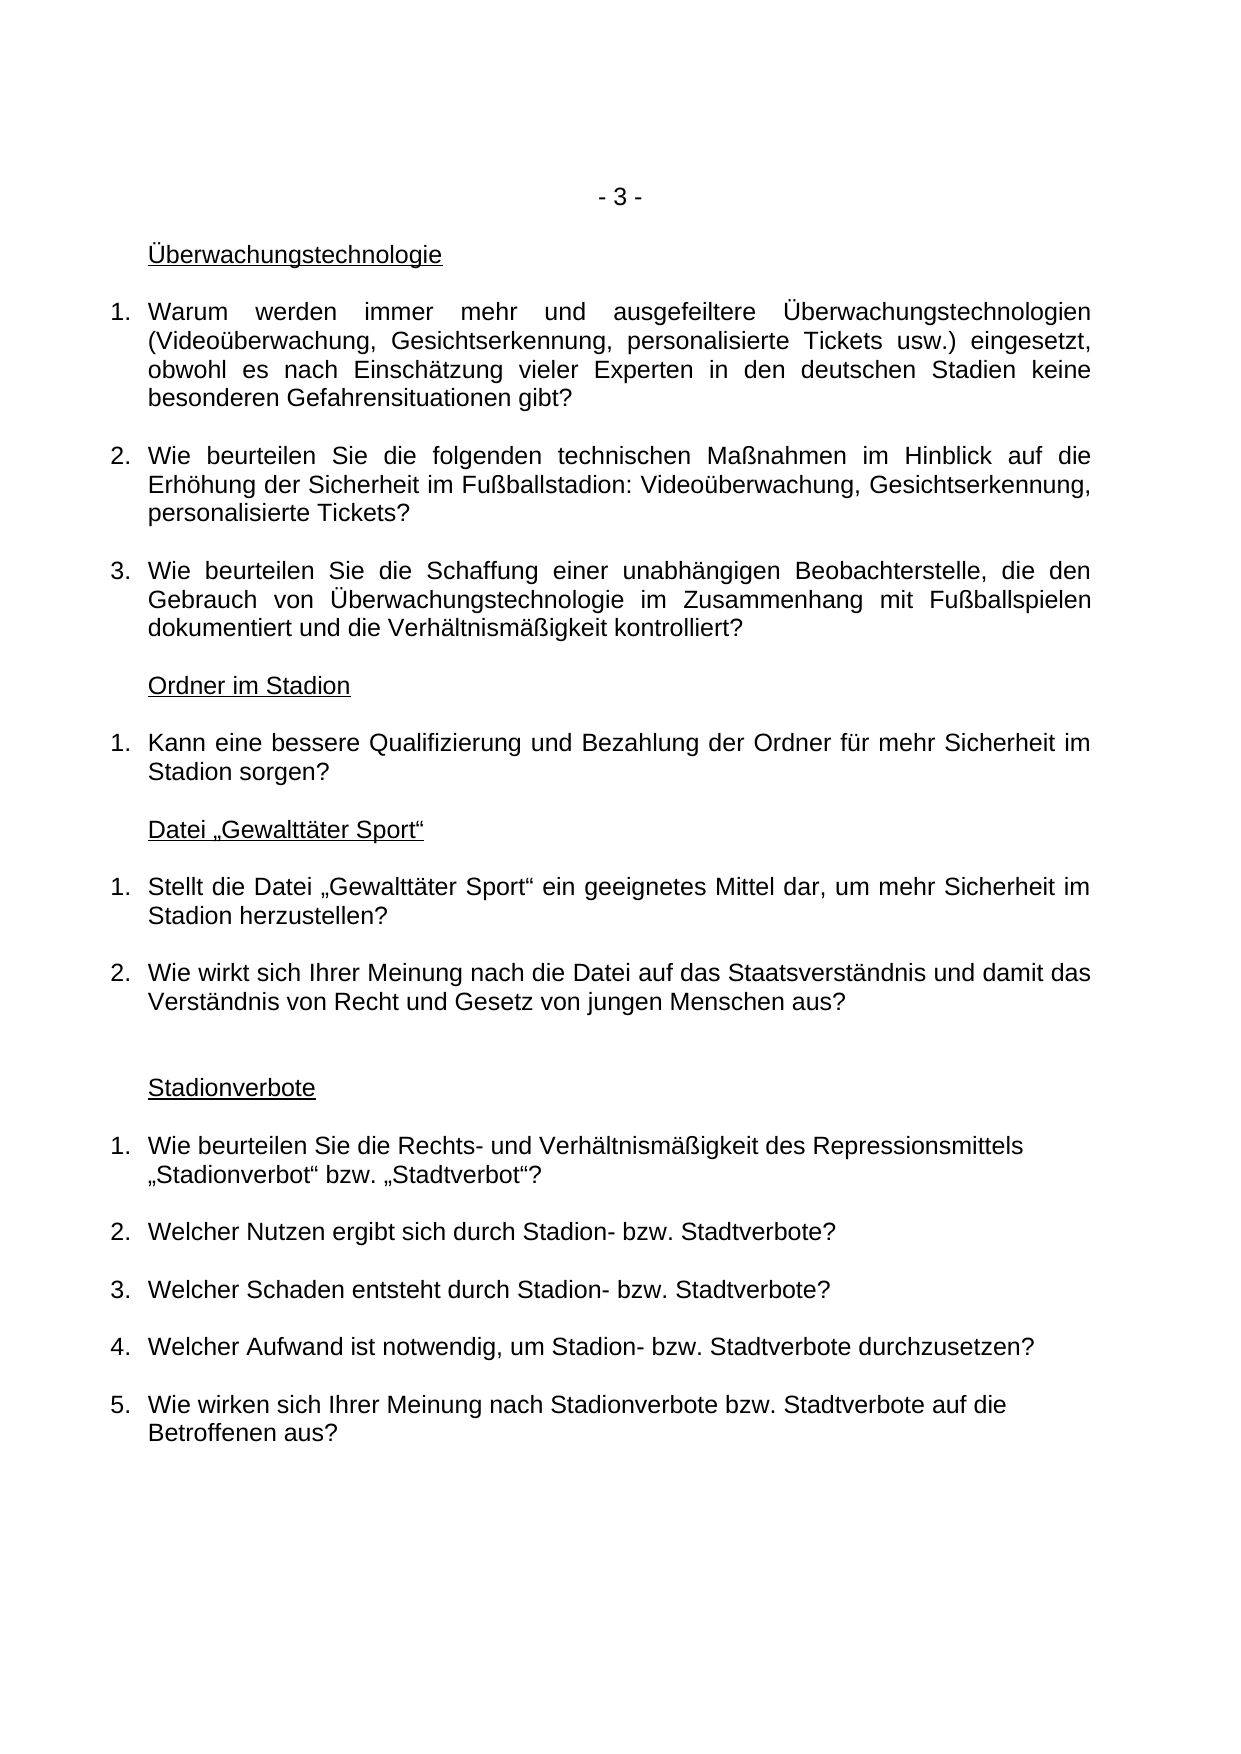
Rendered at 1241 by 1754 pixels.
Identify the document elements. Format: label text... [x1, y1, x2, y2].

list Stellt die Datei „Gewalttäter Sport“ ein geeignetes Mittel dar, um mehr Sicherheit im Stadion herzustellen? [110, 872, 1093, 930]
text - 3 - [148, 182, 1093, 211]
list Welcher Nutzen ergibt sich durch Stadion- bzw. Stadtverbote? [110, 1217, 1093, 1246]
list Wie beurteilen Sie die Schaffung einer unabhängigen Beobachterstelle, die den Gebrauch von Überwachungstechnologie im Zusammenhang mit Fußballspielen dokumentiert und die Verhältnismäßigkeit kontrolliert? [110, 556, 1093, 642]
list Wie beurteilen Sie die folgenden technischen Maßnahmen im Hinblick auf die Erhöhung der Sicherheit im Fußballstadion: Videoüberwachung, Gesichtserkennung, personalisierte Tickets? [110, 441, 1093, 527]
text Datei „Gewalttäter Sport“ [148, 815, 1093, 843]
list Welcher Schaden entsteht durch Stadion- bzw. Stadtverbote? [110, 1275, 1093, 1303]
text Ordner im Stadion [148, 671, 1093, 700]
list Wie beurteilen Sie die Rechts- und Verhältnismäßigkeit des Repressionsmittels „Stadionverbot“ bzw. „Stadtverbot“? [110, 1131, 1093, 1188]
text Stadionverbote [148, 1073, 1093, 1102]
list Welcher Aufwand ist notwendig, um Stadion- bzw. Stadtverbote durchzusetzen? [110, 1332, 1093, 1361]
text Überwachungstechnologie [148, 240, 1093, 268]
list Kann eine bessere Qualifizierung und Bezahlung der Ordner für mehr Sicherheit im Stadion sorgen? [110, 728, 1093, 786]
list Wie wirkt sich Ihrer Meinung nach die Datei auf das Staatsverständnis und damit das Verständnis von Recht und Gesetz von jungen Menschen aus? [110, 958, 1093, 1016]
list Warum werden immer mehr und ausgefeiltere Überwachungstechnologien (Videoüberwachung, Gesichtserkennung, personalisierte Tickets usw.) eingesetzt, obwohl es nach Einschätzung vieler Experten in den deutschen Stadien keine besonderen Gefahrensituationen gibt? [110, 297, 1093, 412]
list Wie wirken sich Ihrer Meinung nach Stadionverbote bzw. Stadtverbote auf die Betroffenen aus? [110, 1390, 1093, 1447]
